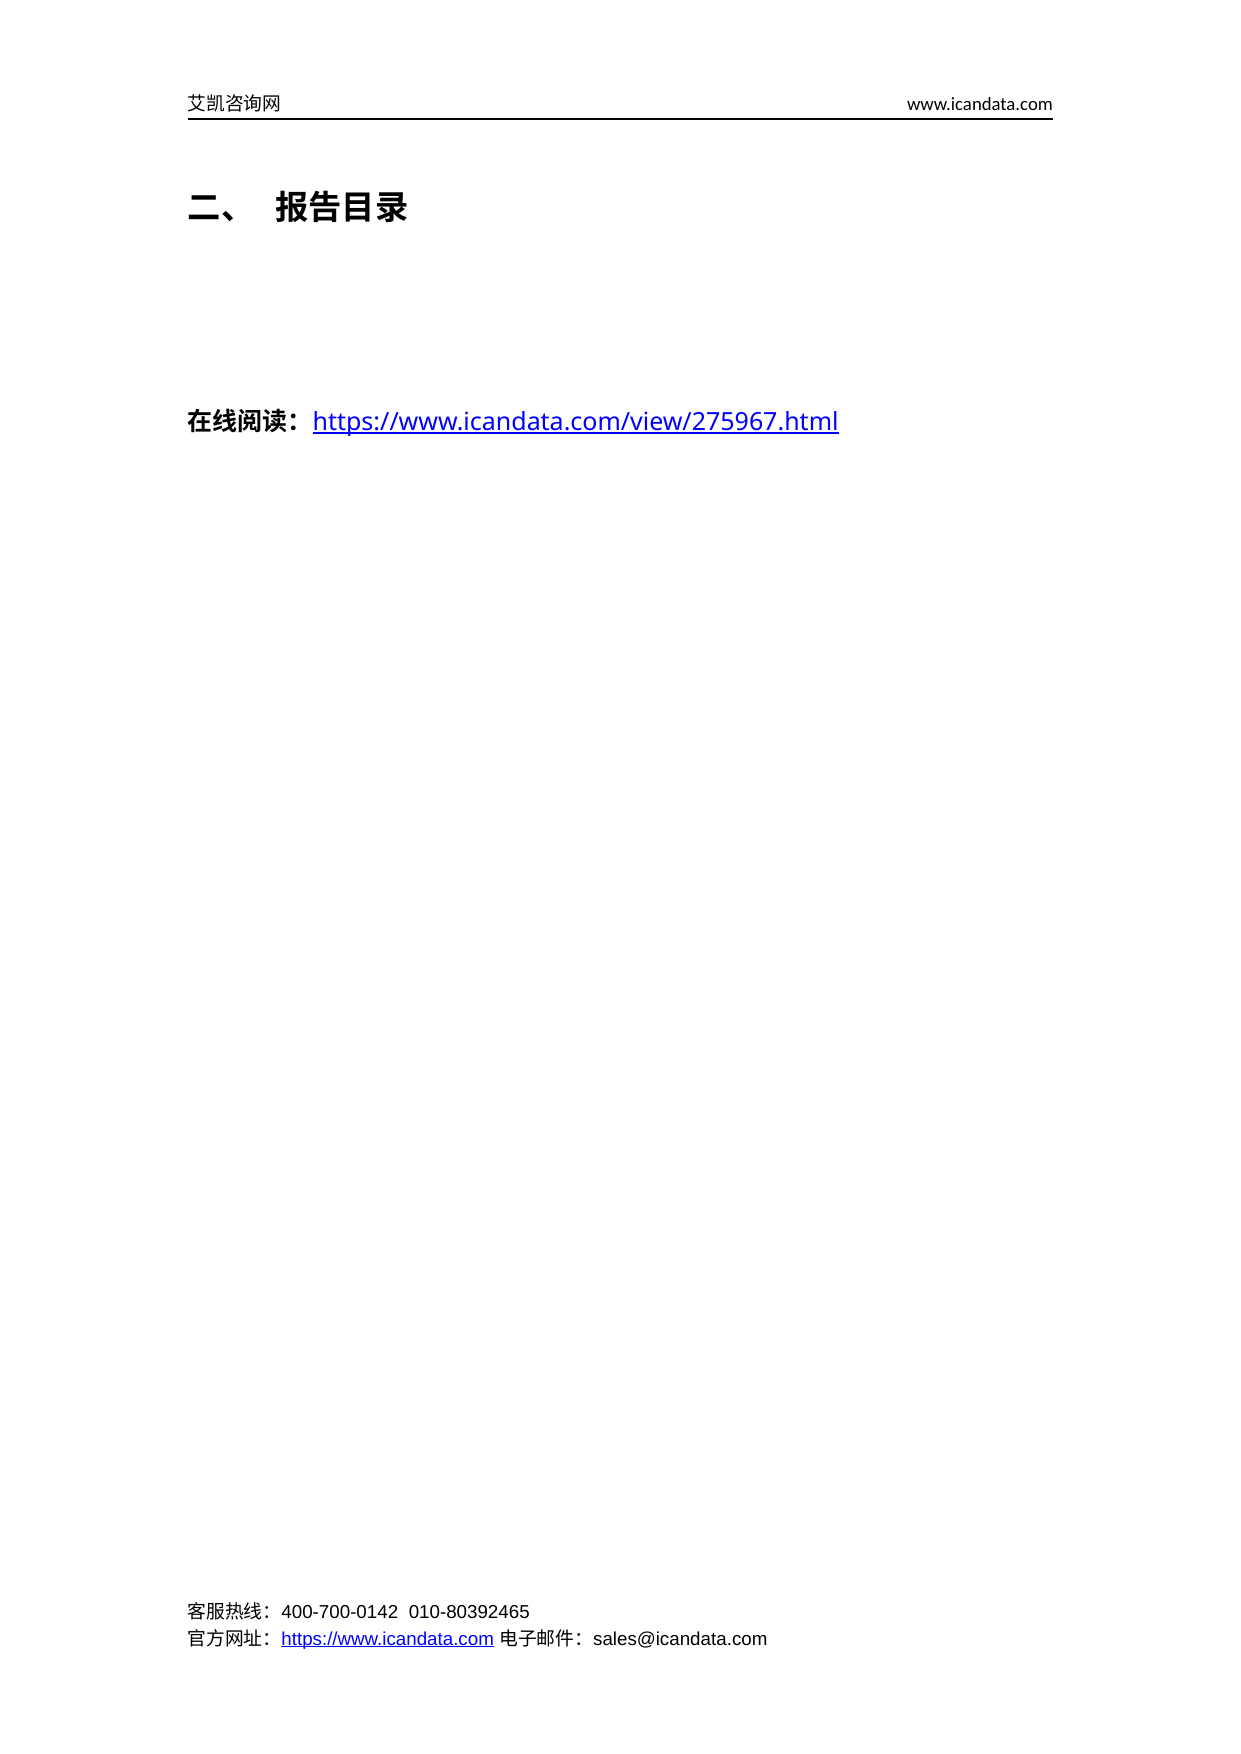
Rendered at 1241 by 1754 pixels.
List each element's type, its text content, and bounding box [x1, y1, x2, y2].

text 在线阅读：https://www.icandata.com/view/275967.html [187, 387, 1053, 452]
subtitle 报告目录 [187, 172, 1053, 237]
